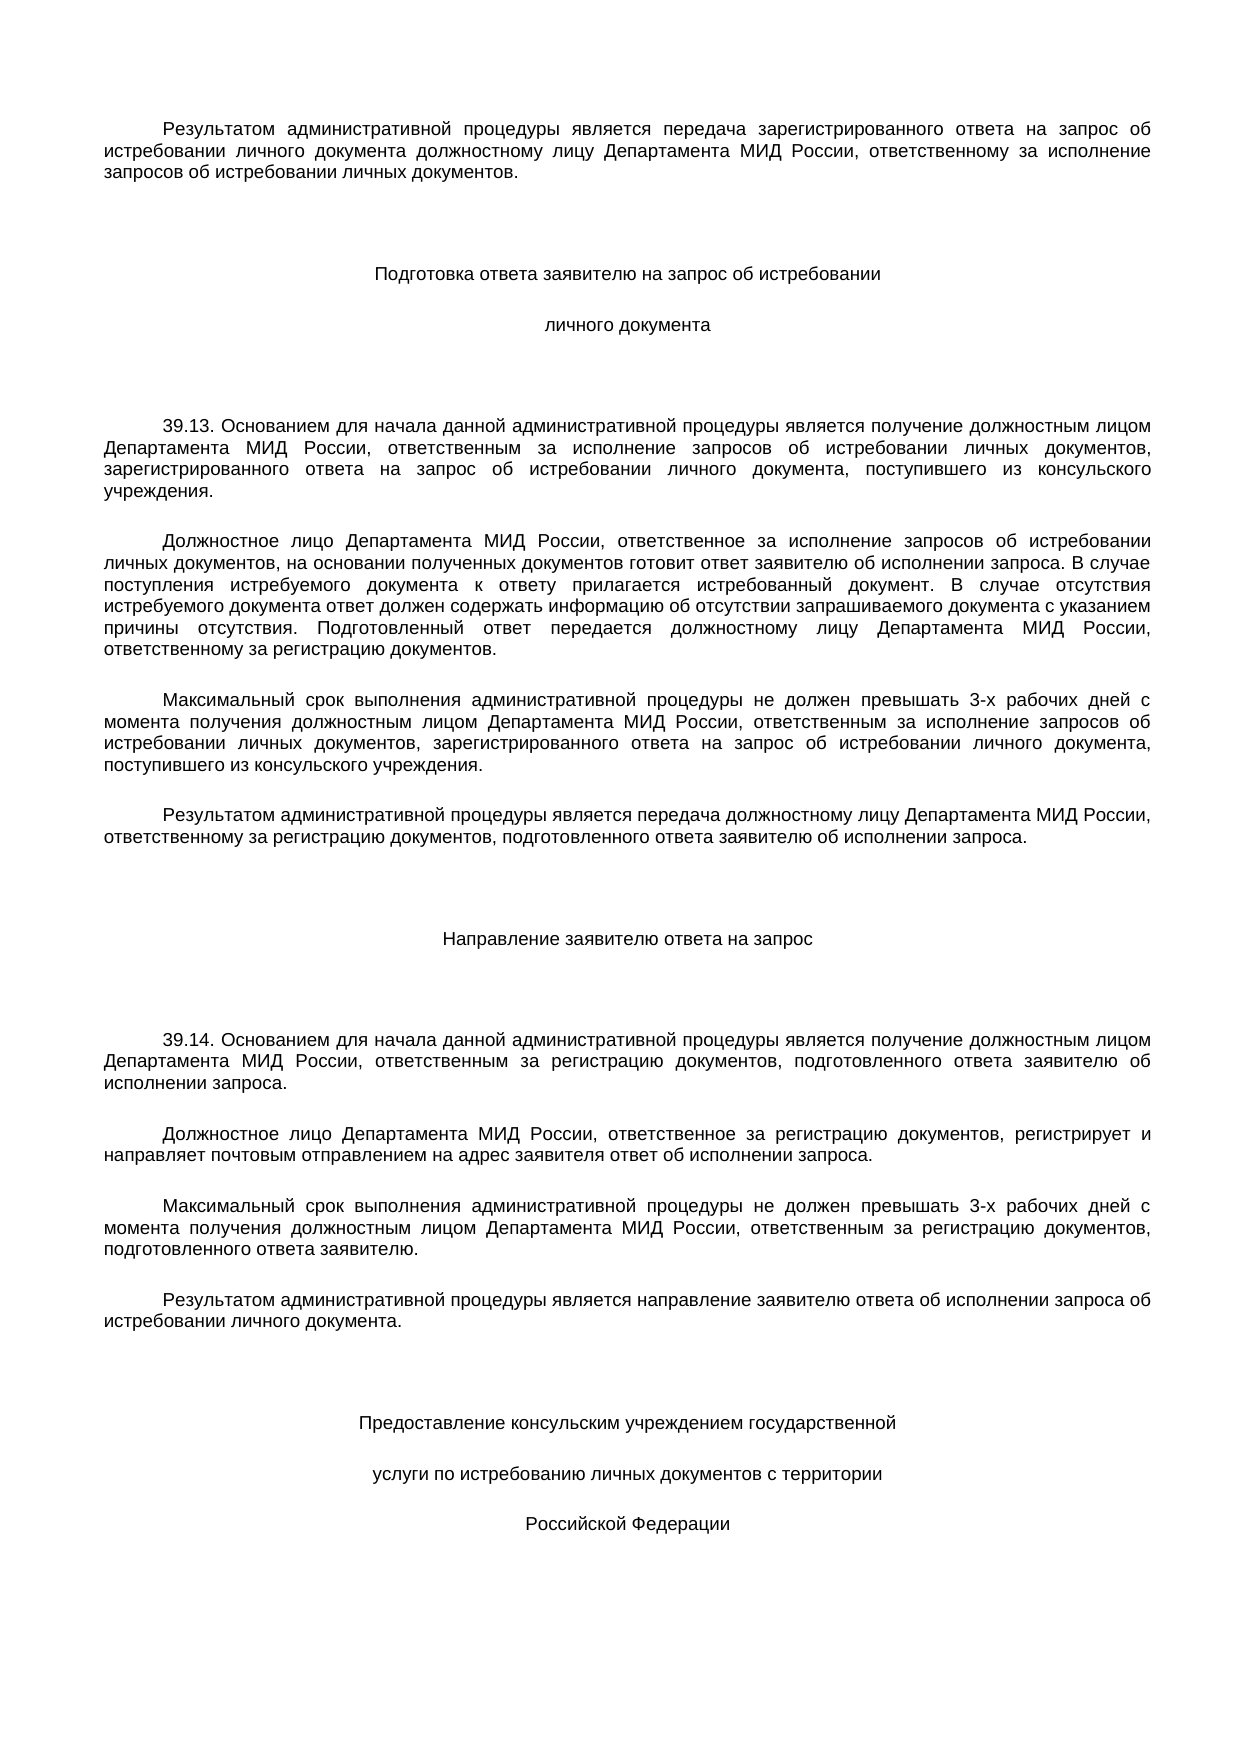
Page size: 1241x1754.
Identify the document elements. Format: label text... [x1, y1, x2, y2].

text 39.13. Основанием для начала данной административной процедуры является получение должностным лицом Департамента МИД России, ответственным за исполнение запросов об истребовании личных документов, зарегистрированного ответа на запрос об истребовании личного документа, поступившего из консульского учреждения. [103, 415, 1152, 501]
text Предоставление консульским учреждением государственной [103, 1412, 1152, 1433]
text личного документа [103, 313, 1152, 335]
text Результатом административной процедуры является передача зарегистрированного ответа на запрос об истребовании личного документа должностному лицу Департамента МИД России, ответственному за исполнение запросов об истребовании личных документов. [103, 118, 1152, 183]
text Подготовка ответа заявителю на запрос об истребовании [103, 263, 1152, 284]
text Должностное лицо Департамента МИД России, ответственное за регистрацию документов, регистрирует и направляет почтовым отправлением на адрес заявителя ответ об исполнении запроса. [103, 1123, 1152, 1166]
text Результатом административной процедуры является направление заявителю ответа об исполнении запроса об истребовании личного документа. [103, 1289, 1152, 1332]
text Должностное лицо Департамента МИД России, ответственное за исполнение запросов об истребовании личных документов, на основании полученных документов готовит ответ заявителю об исполнении запроса. В случае поступления истребуемого документа к ответу прилагается истребованный документ. В случае отсутствия истребуемого документа ответ должен содержать информацию об отсутствии запрашиваемого документа с указанием причины отсутствия. Подготовленный ответ передается должностному лицу Департамента МИД России, ответственному за регистрацию документов. [103, 530, 1152, 660]
text услуги по истребованию личных документов с территории [103, 1462, 1152, 1484]
text 39.14. Основанием для начала данной административной процедуры является получение должностным лицом Департамента МИД России, ответственным за регистрацию документов, подготовленного ответа заявителю об исполнении запроса. [103, 1029, 1152, 1093]
text Результатом административной процедуры является передача должностному лицу Департамента МИД России, ответственному за регистрацию документов, подготовленного ответа заявителю об исполнении запроса. [103, 804, 1152, 847]
text Направление заявителю ответа на запрос [103, 927, 1152, 949]
text Максимальный срок выполнения административной процедуры не должен превышать 3-х рабочих дней с момента получения должностным лицом Департамента МИД России, ответственным за исполнение запросов об истребовании личных документов, зарегистрированного ответа на запрос об истребовании личного документа, поступившего из консульского учреждения. [103, 689, 1152, 775]
text Максимальный срок выполнения административной процедуры не должен превышать 3-х рабочих дней с момента получения должностным лицом Департамента МИД России, ответственным за регистрацию документов, подготовленного ответа заявителю. [103, 1195, 1152, 1259]
text Российской Федерации [103, 1513, 1152, 1535]
